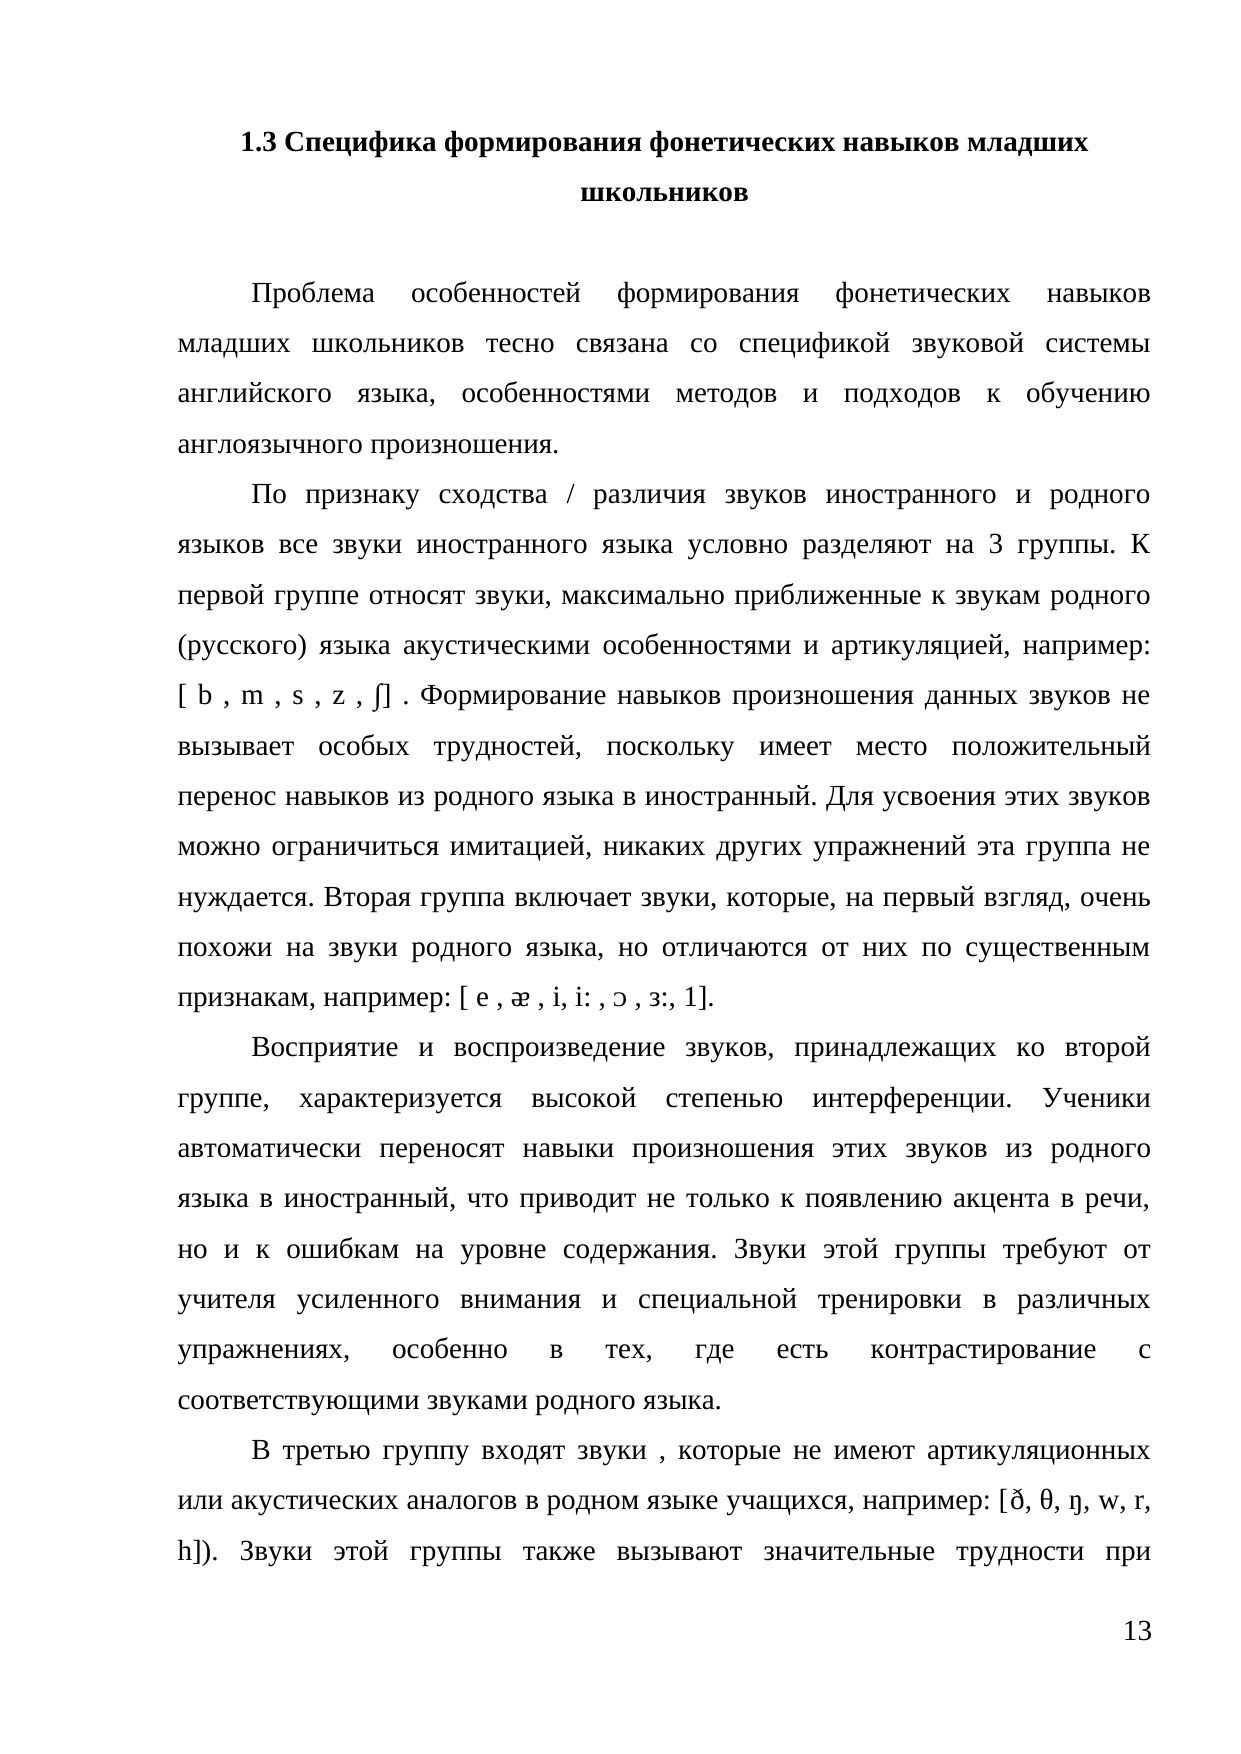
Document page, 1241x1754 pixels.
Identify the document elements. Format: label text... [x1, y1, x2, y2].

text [177, 1432, 1152, 1566]
text Проблема особенностей формирования фонетических навыков младших школьников тесно связана со спецификой звуковой системы английского языка, особенностями методов и подходов к обучению англоязычного произношения. [177, 275, 1152, 459]
text По признаку сходства / различия звуков иностранного и родного языков все звуки иностранного языка условно разделяют на 3 группы. К первой группе относят звуки, максимально приближенные к звукам родного (русского) языка акустическими особенностями и артикуляцией, например: [ b , m , s , z , ∫] . Формирование навыков произношения данных звуков не вызывает особых трудностей, поскольку имеет место положительный перенос навыков из родного языка в иностранный. Для усвоения этих звуков можно ограничиться имитацией, никаких других упражнений эта группа не нуждается. Вторая группа включает звуки, которые, на первый взгляд, очень похожи на звуки родного языка, но отличаются от них по существенным признакам, например: [ е , ᴂ , i, i: , ᴐ , з:, 1]. [177, 476, 1152, 1013]
subtitle 1.3 Специфика формирования фонетических навыков младших школьников [177, 124, 1152, 208]
text Восприятие и воспроизведение звуков, принадлежащих ко второй группе, характеризуется высокой степенью интерференции. Ученики автоматически переносят навыки произношения этих звуков из родного языка в иностранный, что приводит не только к появлению акцента в речи, но и к ошибкам на уровне содержания. Звуки этой группы требуют от учителя усиленного внимания и специальной тренировки в различных упражнениях, особенно в тех, где есть контрастирование с соответствующими звуками родного языка. [177, 1029, 1152, 1415]
